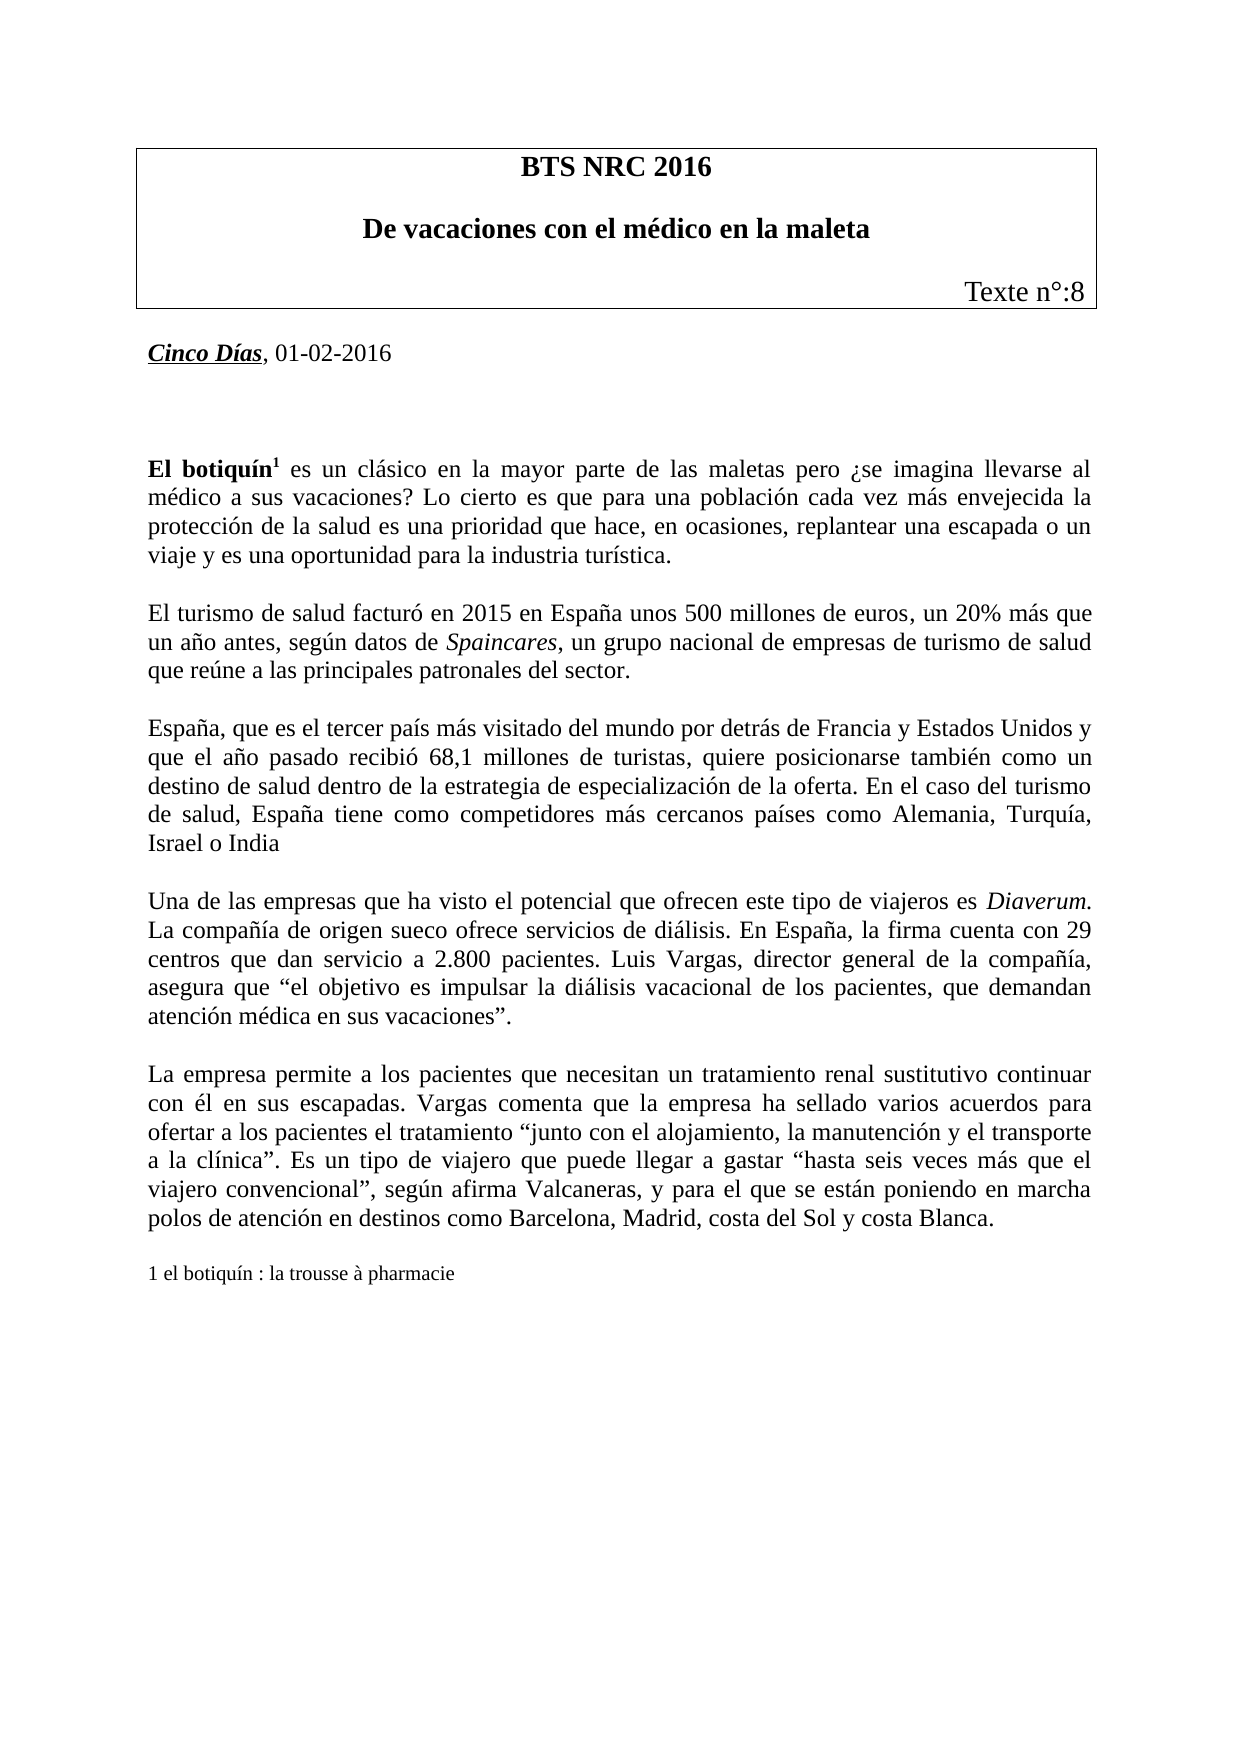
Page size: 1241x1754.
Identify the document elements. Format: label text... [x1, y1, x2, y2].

text El turismo de salud facturó en 2015 en España unos 500 millones de euros, un 20% más que un año antes, según datos de Spaincares, un grupo nacional de empresas de turismo de salud que reúne a las principales patronales del sector. [148, 598, 1093, 684]
text 1 el botiquín : la trousse à pharmacie [148, 1261, 1093, 1285]
table_header BTS NRC 2016 De vacaciones con el médico en la maleta Texte n°:8 [137, 149, 1096, 308]
text España, que es el tercer país más visitado del mundo por detrás de Francia y Estados Unidos y que el año pasado recibió 68,1 millones de turistas, quiere posicionarse también como un destino de salud dentro de la estrategia de especialización de la oferta. En el caso del turismo de salud, España tiene como competidores más cercanos países como Alemania, Turquía, Israel o India [148, 713, 1093, 857]
text Cinco Días, 01-02-2016 [148, 338, 1093, 367]
text El botiquín1 es un clásico en la mayor parte de las maletas pero ¿se imagina llevarse al médico a sus vacaciones? Lo cierto es que para una población cada vez más envejecida la protección de la salud es una prioridad que hace, en ocasiones, replantear una escapada o un viaje y es una oportunidad para la industria turística. [148, 454, 1093, 569]
text Una de las empresas que ha visto el potencial que ofrecen este tipo de viajeros es Diaverum. La compañía de origen sueco ofrece servicios de diálisis. En España, la firma cuenta con 29 centros que dan servicio a 2.800 pacientes. Luis Vargas, director general de la compañía, asegura que “el objetivo es impulsar la diálisis vacacional de los pacientes, que demandan atención médica en sus vacaciones”. [148, 886, 1093, 1030]
text La empresa permite a los pacientes que necesitan un tratamiento renal sustitutivo continuar con él en sus escapadas. Vargas comenta que la empresa ha sellado varios acuerdos para ofertar a los pacientes el tratamiento “junto con el alojamiento, la manutención y el transporte a la clínica”. Es un tipo de viajero que puede llegar a gastar “hasta seis veces más que el viajero convencional”, según afirma Valcaneras, y para el que se están poniendo en marcha polos de atención en destinos como Barcelona, Madrid, costa del Sol y costa Blanca. [148, 1059, 1093, 1232]
